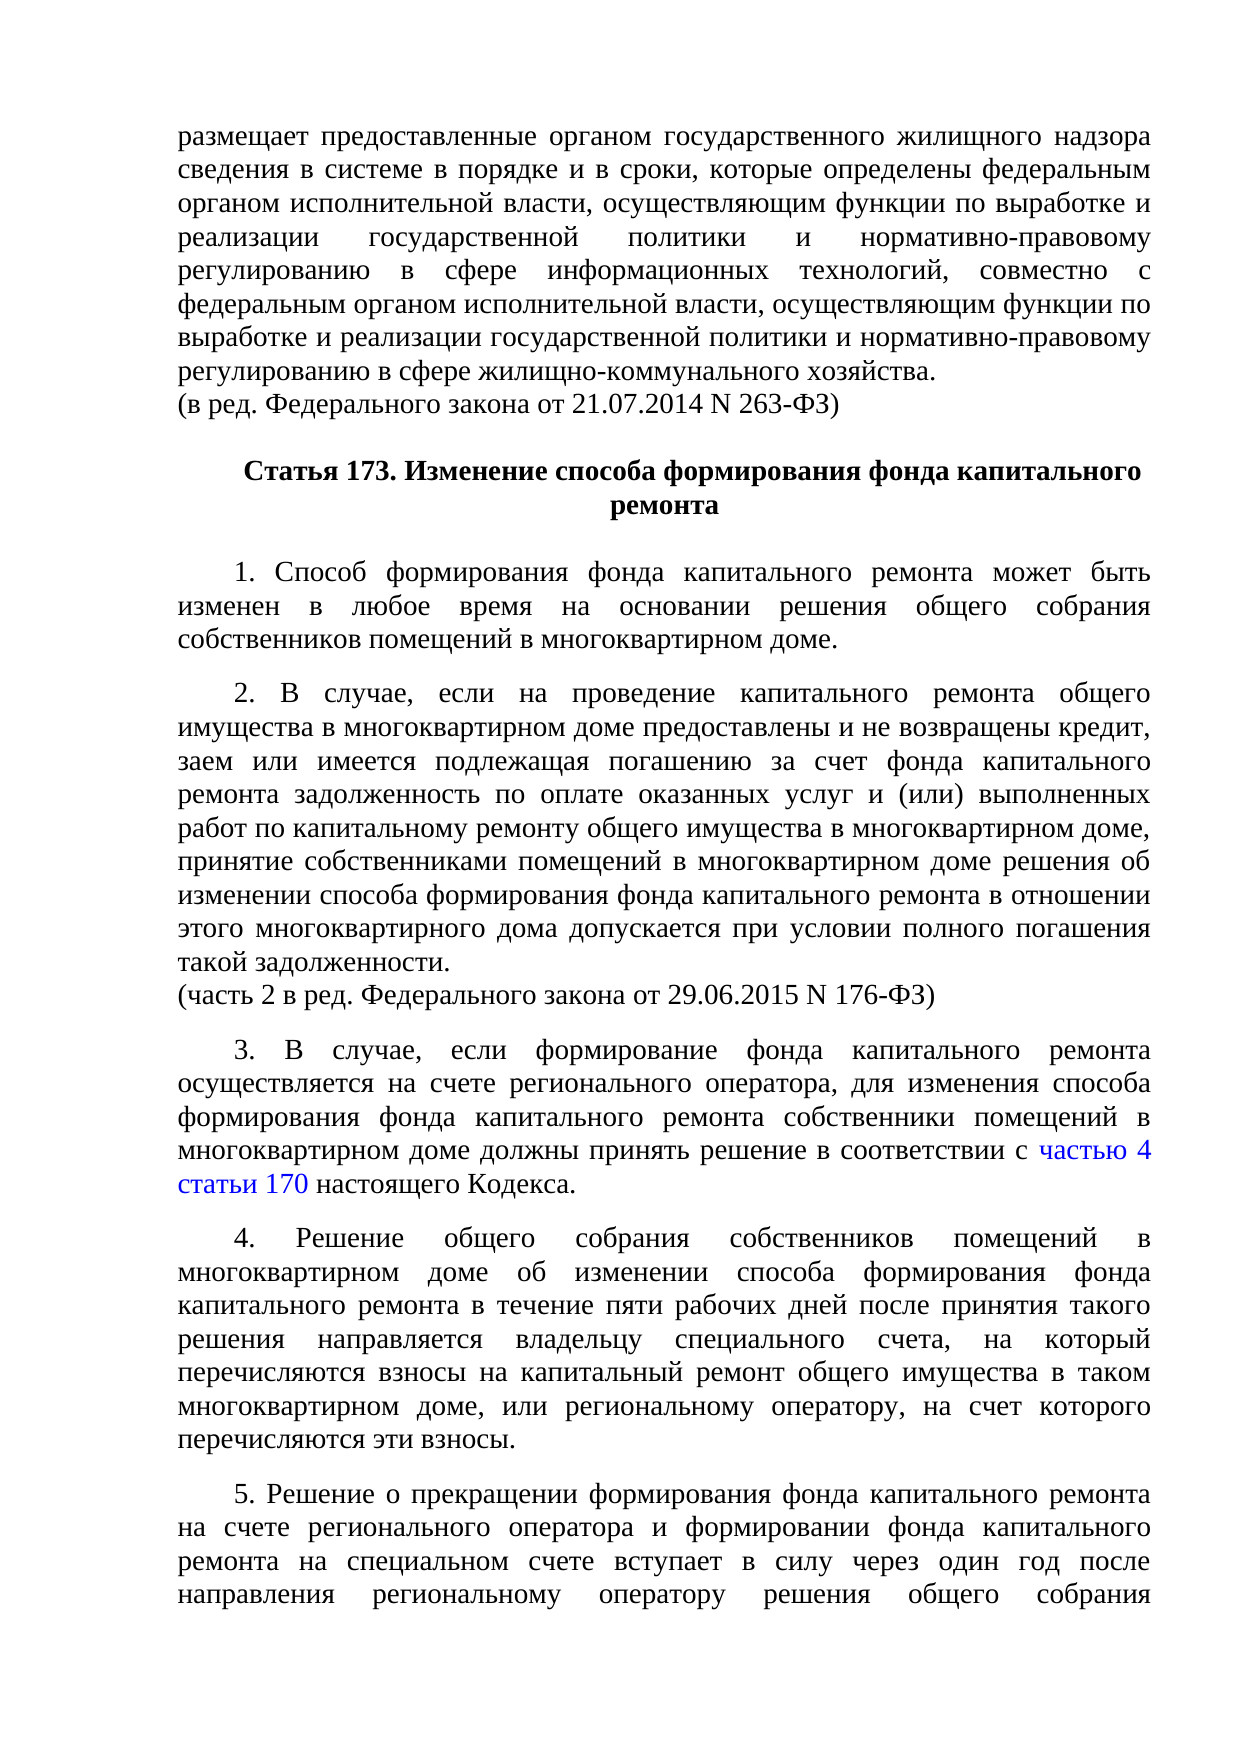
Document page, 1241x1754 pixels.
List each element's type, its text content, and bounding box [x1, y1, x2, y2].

text 1. Способ формирования фонда капитального ремонта может быть изменен в любое время на основании решения общего собрания собственников помещений в многоквартирном доме. [177, 554, 1152, 655]
text 4. Решение общего собрания собственников помещений в многоквартирном доме об изменении способа формирования фонда капитального ремонта в течение пяти рабочих дней после принятия такого решения направляется владельцу специального счета, на который перечисляются взносы на капитальный ремонт общего имущества в таком многоквартирном доме, или региональному оператору, на счет которого перечисляются эти взносы. [177, 1220, 1152, 1455]
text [177, 1476, 1152, 1610]
text (в ред. Федерального закона от 21.07.2014 N 263-ФЗ) [177, 386, 1152, 420]
text 3. В случае, если формирование фонда капитального ремонта осуществляется на счете регионального оператора, для изменения способа формирования фонда капитального ремонта собственники помещений в многоквартирном доме должны принять решение в соответствии с частью 4 статьи 170 настоящего Кодекса. [177, 1032, 1152, 1199]
title Статья 173. Изменение способа формирования фонда капитального ремонта [177, 453, 1152, 521]
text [177, 118, 1152, 386]
text 2. В случае, если на проведение капитального ремонта общего имущества в многоквартирном доме предоставлены и не возвращены кредит, заем или имеется подлежащая погашению за счет фонда капитального ремонта задолженность по оплате оказанных услуг и (или) выполненных работ по капитальному ремонту общего имущества в многоквартирном доме, принятие собственниками помещений в многоквартирном доме решения об изменении способа формирования фонда капитального ремонта в отношении этого многоквартирного дома допускается при условии полного погашения такой задолженности. [177, 676, 1152, 977]
text (часть 2 в ред. Федерального закона от 29.06.2015 N 176-ФЗ) [177, 977, 1152, 1011]
